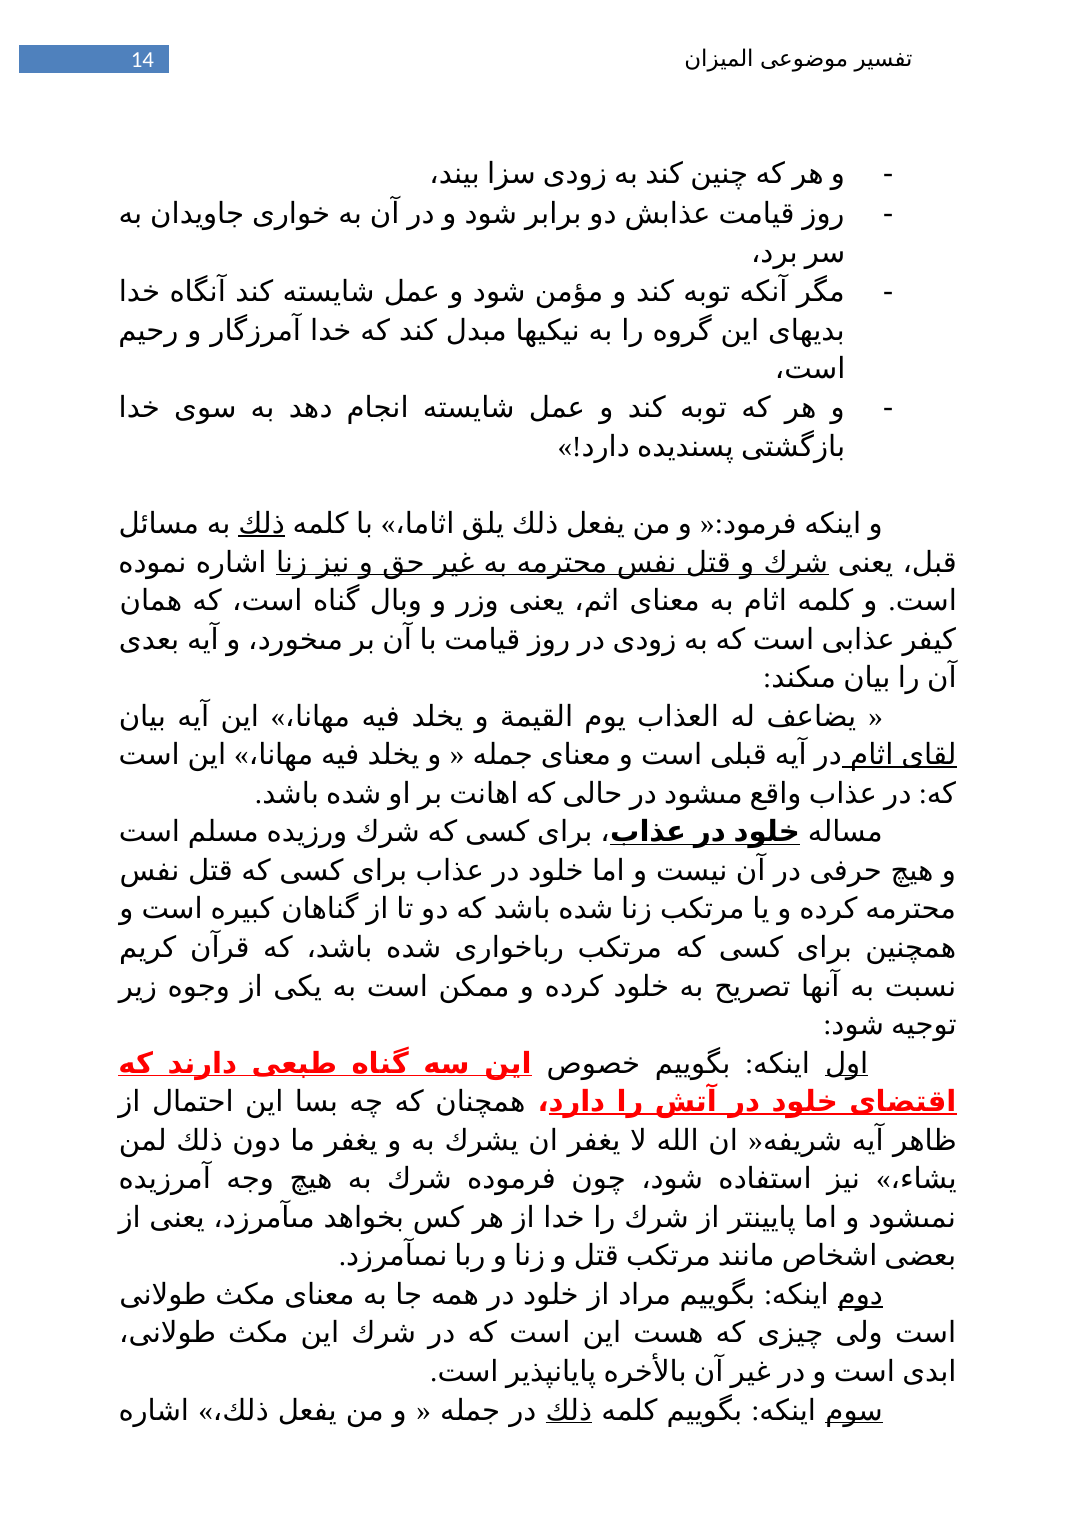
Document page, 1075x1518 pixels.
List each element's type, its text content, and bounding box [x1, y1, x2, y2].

text اول اينكه: بگوييم خصوص اين سه گناه طبعى دارند كه اقتضاى خلود در آتش را دارد، همچنان كه چه بسا اين احتمال از ظاهر آيه شريفه« ان الله لا يغفر ان يشرك به و يغفر ما دون ذلك لمن يشاء،» نيز استفاده شود، چون فرموده شرك به هيچ وجه آمرزيده نمى‏شود و اما پايين‏تر از شرك را خدا از هر كس بخواهد مى‏آمرزد، يعنى از بعضى اشخاص مانند مرتكب قتل و زنا و ربا نمى‏آمرزد. [118, 1046, 957, 1272]
list مگر آنكه توبه كند و مؤمن شود و عمل شايسته كند آنگاه خدا بديهاى اين گروه را به نيكيها مبدل كند كه خدا آمرزگار و رحيم است، [118, 274, 883, 385]
text « يضاعف له العذاب يوم القيمة و يخلد فيه مهانا،» اين آيه بيان لقاى اثام در آيه قبلى است و معناى جمله « و يخلد فيه مهانا،» اين است كه: در عذاب واقع مى‏شود در حالى كه اهانت بر او شده باشد. [118, 699, 957, 809]
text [118, 1393, 957, 1426]
list روز قيامت عذابش دو برابر شود و در آن به خوارى جاويدان به سر برد، [118, 196, 883, 269]
list و هر كه توبه كند و عمل شايسته انجام دهد به سوى خدا بازگشتى پسنديده دارد!» [118, 390, 883, 463]
text دوم اينكه: بگوييم مراد از خلود در همه جا به معناى مكث طولانى است ولى چيزى كه هست اين است كه در شرك اين مكث طولانى، ابدى است و در غير آن بالأخره پايان‏پذير است. [118, 1277, 957, 1388]
list و هر كه چنين كند به زودى سزا بيند، [118, 157, 883, 191]
text و اينكه فرمود:« و من يفعل ذلك يلق اثاما،» با كلمه ذلك به مسائل قبل، يعنى شرك و قتل نفس محترمه به غير حق و نيز زنا اشاره نموده است. و كلمه اثام به معناى اثم، يعنى وزر و وبال گناه است، كه همان كيفر عذابى است كه به زودى در روز قيامت با آن بر مى‏خورد، و آيه بعدى آن را بيان مى‏كند: [118, 506, 957, 694]
text مساله خلود در عذاب، براى كسى كه شرك ورزيده مسلم است و هيچ حرفى در آن نيست و اما خلود در عذاب براى كسى كه قتل نفس محترمه كرده و يا مرتكب زنا شده باشد كه دو تا از گناهان كبيره است و همچنين براى كسى كه مرتكب رباخوارى شده باشد، كه قرآن كريم نسبت به آنها تصريح به خلود كرده و ممكن است به يكى از وجوه زير توجيه شود: [118, 814, 957, 1041]
